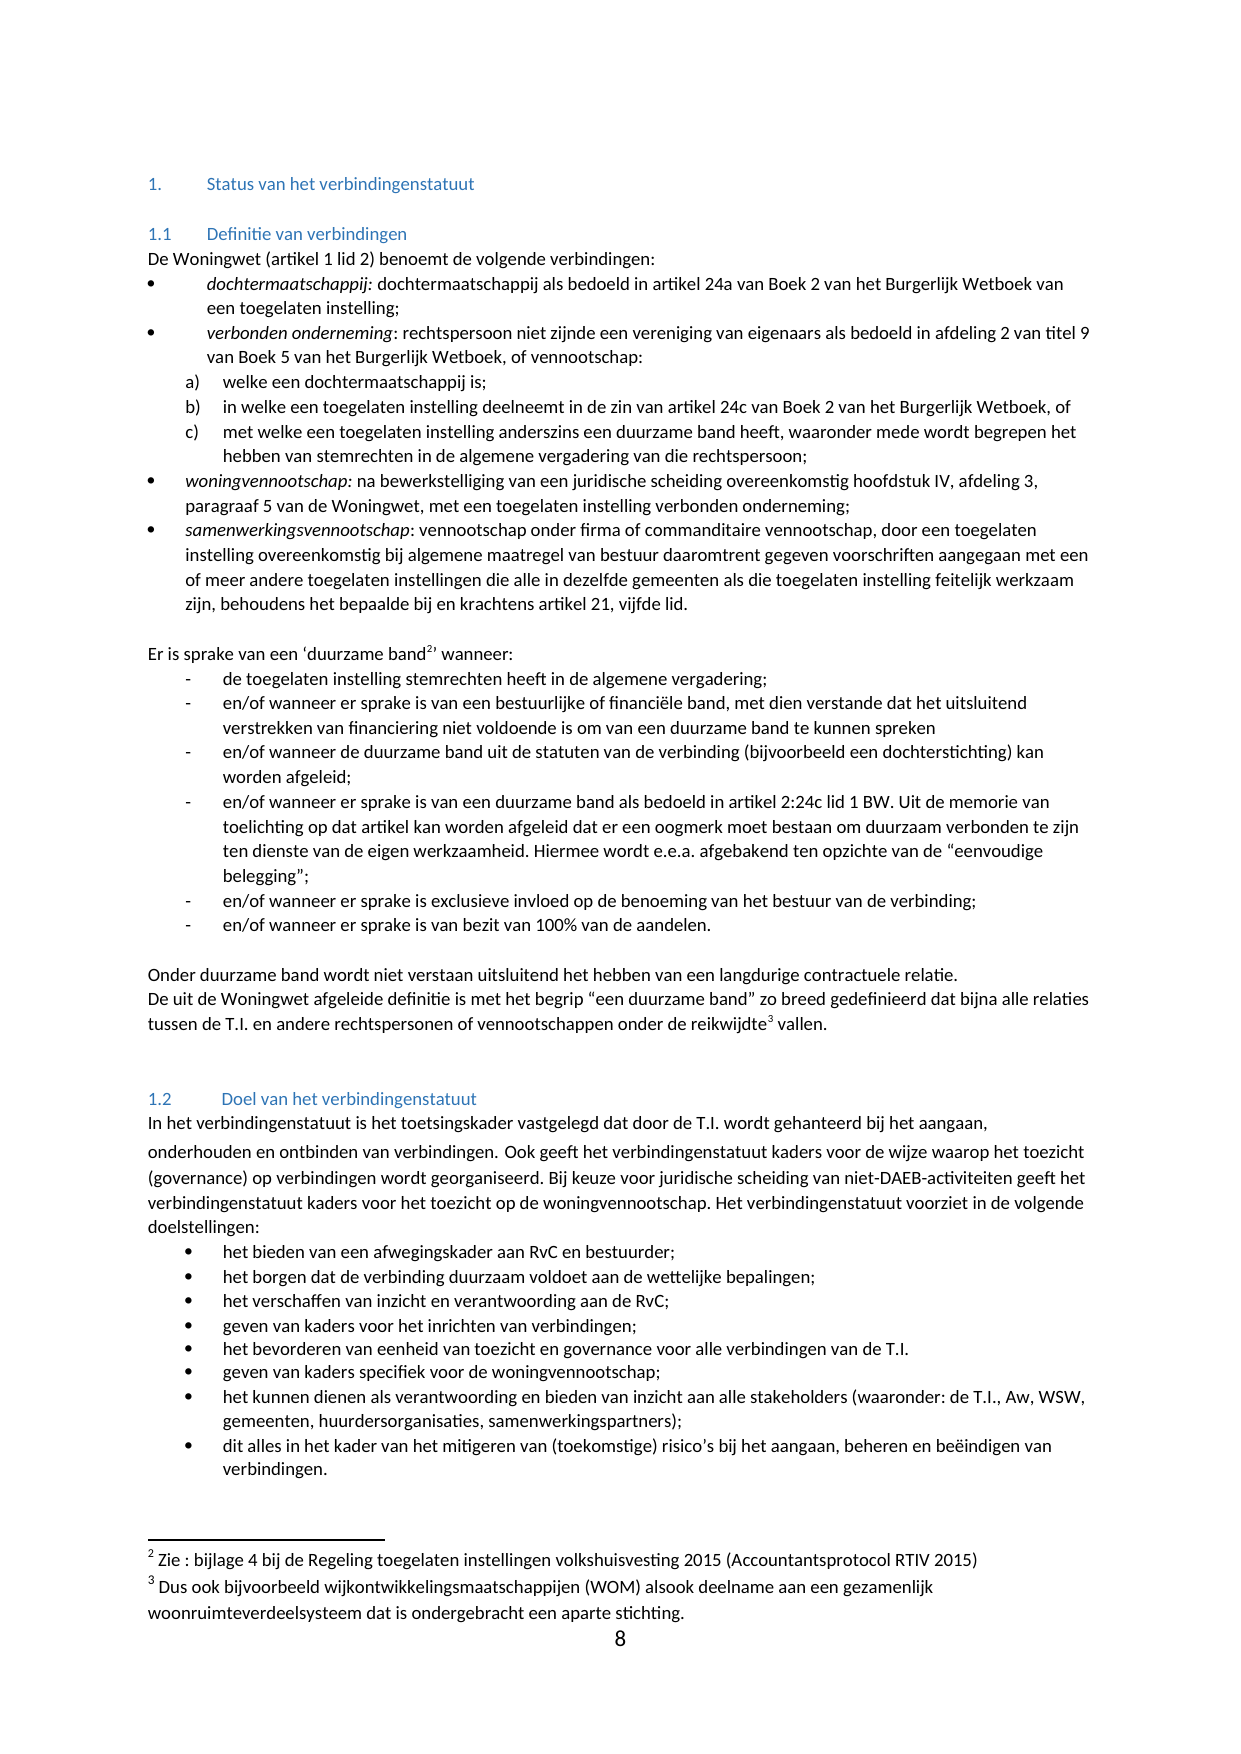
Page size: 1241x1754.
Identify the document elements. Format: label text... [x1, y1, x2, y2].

text Er is sprake van een ‘duurzame band’ wanneer: [148, 642, 1093, 665]
text Onder duurzame band wordt niet verstaan uitsluitend het hebben van een langdurige contractuele relatie. [148, 963, 1093, 986]
list het bevorderen van eenheid van toezicht en governance voor alle verbindingen van de T.I. [185, 1337, 1093, 1360]
list dochtermaatschappij: dochtermaatschappij als bedoeld in artikel 24a van Boek 2 van het Burgerlijk Wetboek van een toegelaten instelling; [148, 272, 1093, 319]
subtitle 1.1 Definitie van verbindingen [148, 222, 1093, 245]
list met welke een toegelaten instelling anderszins een duurzame band heeft, waaronder mede wordt begrepen het hebben van stemrechten in de algemene vergadering van die rechtspersoon; [185, 420, 1093, 467]
list in welke een toegelaten instelling deelneemt in de zin van artikel 24c van Boek 2 van het Burgerlijk Wetboek, of [185, 395, 1093, 418]
list en/of wanneer de duurzame band uit de statuten van de verbinding (bijvoorbeeld een dochterstichting) kan worden afgeleid; [185, 741, 1093, 788]
text De Woningwet (artikel 1 lid 2) benoemt de volgende verbindingen: [148, 247, 1093, 270]
list verbonden onderneming: rechtspersoon niet zijnde een vereniging van eigenaars als bedoeld in afdeling 2 van titel 9 van Boek 5 van het Burgerlijk Wetboek, of vennootschap: [148, 321, 1093, 369]
list woningvennootschap: na bewerkstelliging van een juridische scheiding overeenkomstig hoofdstuk IV, afdeling 3, paragraaf 5 van de Woningwet, met een toegelaten instelling verbonden onderneming; [148, 469, 1093, 517]
text De uit de Woningwet afgeleide definitie is met het begrip “een duurzame band” zo breed gedefinieerd dat bijna alle relaties tussen de T.I. en andere rechtspersonen of vennootschappen onder de reikwijdte vallen. [148, 988, 1093, 1035]
list het bieden van een afwegingskader aan RvC en bestuurder; [185, 1240, 1093, 1263]
list geven van kaders specifiek voor de woningvennootschap; [185, 1360, 1093, 1383]
list geven van kaders voor het inrichten van verbindingen; [185, 1314, 1093, 1337]
list dit alles in het kader van het mitigeren van (toekomstige) risico’s bij het aangaan, beheren en beëindigen van verbindingen. [185, 1434, 1093, 1480]
list het borgen dat de verbinding duurzaam voldoet aan de wettelijke bepalingen; [185, 1265, 1093, 1288]
list en/of wanneer er sprake is van bezit van 100% van de aandelen. [185, 913, 1093, 936]
list het kunnen dienen als verantwoording en bieden van inzicht aan alle stakeholders (waaronder: de T.I., Aw, WSW, gemeenten, huurdersorganisaties, samenwerkingspartners); [185, 1385, 1093, 1432]
list samenwerkingsvennootschap: vennootschap onder firma of commanditaire vennootschap, door een toegelaten instelling overeenkomstig bij algemene maatregel van bestuur daaromtrent gegeven voorschriften aangegaan met een of meer andere toegelaten instellingen die alle in dezelfde gemeenten als die toegelaten instelling feitelijk werkzaam zijn, behoudens het bepaalde bij en krachtens artikel 21, vijfde lid. [148, 518, 1093, 616]
list en/of wanneer er sprake is van een bestuurlijke of financiële band, met dien verstande dat het uitsluitend verstrekken van financiering niet voldoende is om van een duurzame band te kunnen spreken [185, 691, 1093, 739]
subtitle 1.2 Doel van het verbindingenstatuut [148, 1087, 1093, 1109]
list de toegelaten instelling stemrechten heeft in de algemene vergadering; [185, 667, 1093, 689]
text In het verbindingenstatuut is het toetsingskader vastgelegd dat door de T.I. wordt gehanteerd bij het aangaan, onderhouden en ontbinden van verbindingen. Ook geeft het verbindingenstatuut kaders voor de wijze waarop het toezicht (governance) op verbindingen wordt georganiseerd. Bij keuze voor juridische scheiding van niet-DAEB-activiteiten geeft het verbindingenstatuut kaders voor het toezicht op de woningvennootschap. Het verbindingenstatuut voorziet in de volgende doelstellingen: [148, 1111, 1093, 1238]
list het verschaffen van inzicht en verantwoording aan de RvC; [185, 1290, 1093, 1313]
subtitle 1. Status van het verbindingenstatuut [148, 173, 1093, 196]
list welke een dochtermaatschappij is; [185, 370, 1093, 393]
list en/of wanneer er sprake is exclusieve invloed op de benoeming van het bestuur van de verbinding; [185, 889, 1093, 912]
list en/of wanneer er sprake is van een duurzame band als bedoeld in artikel 2:24c lid 1 BW. Uit de memorie van toelichting op dat artikel kan worden afgeleid dat er een oogmerk moet bestaan om duurzaam verbonden te zijn ten dienste van de eigen werkzaamheid. Hiermee wordt e.e.a. afgebakend ten opzichte van de “eenvoudige belegging”; [185, 790, 1093, 887]
